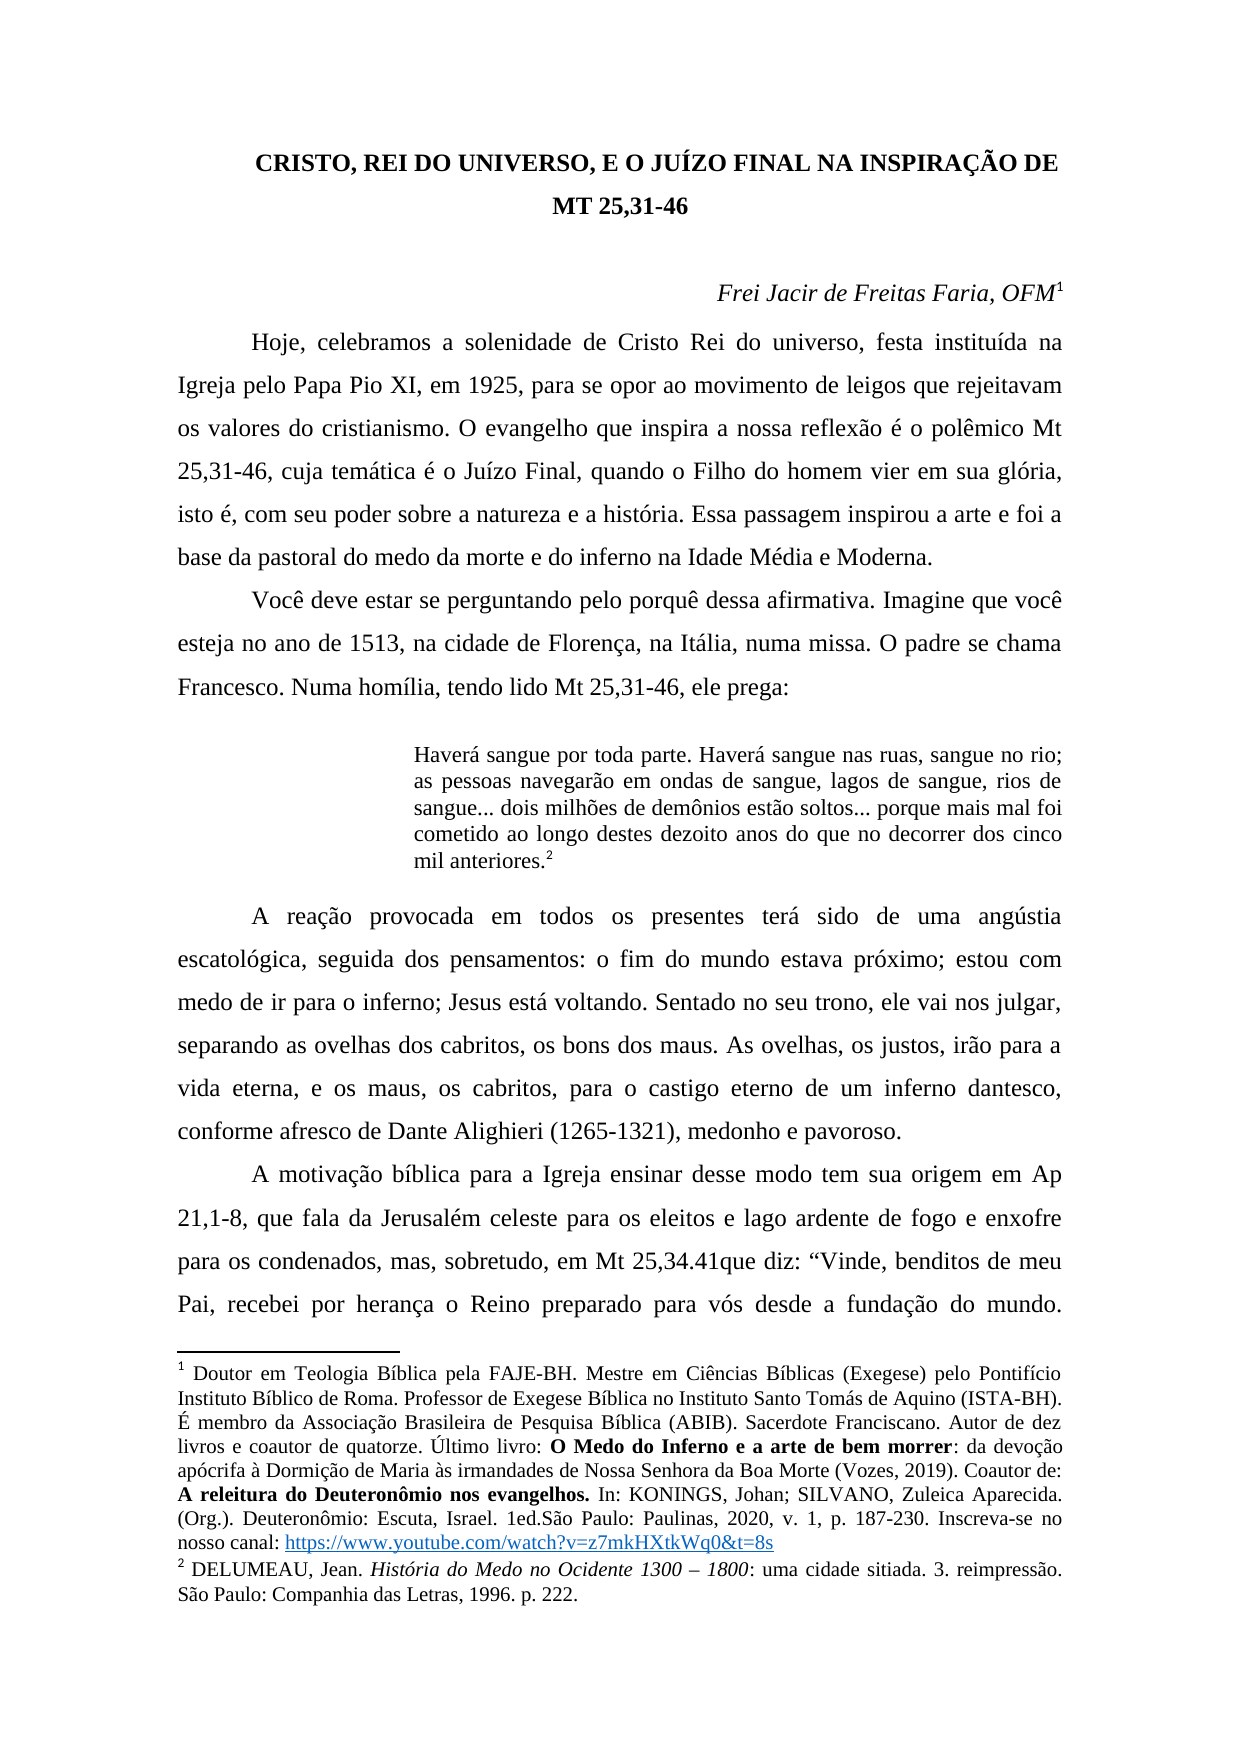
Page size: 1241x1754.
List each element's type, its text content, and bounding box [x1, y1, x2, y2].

text Você deve estar se perguntando pelo porquê dessa afirmativa. Imagine que você esteja no ano de 1513, na cidade de Florença, na Itália, numa missa. O padre se chama Francesco. Numa homília, tendo lido Mt 25,31-46, ele prega: [177, 585, 1063, 700]
text A reação provocada em todos os presentes terá sido de uma angústia escatológica, seguida dos pensamentos: o fim do mundo estava próximo; estou com medo de ir para o inferno; Jesus está voltando. Sentado no seu trono, ele vai nos julgar, separando as ovelhas dos cabritos, os bons dos maus. As ovelhas, os justos, irão para a vida eterna, e os maus, os cabritos, para o castigo eterno de um inferno dantesco, conforme afresco de Dante Alighieri (1265-1321), medonho e pavoroso. [177, 901, 1063, 1145]
text Frei Jacir de Freitas Faria, OFM [177, 277, 1063, 307]
text Hoje, celebramos a solenidade de Cristo Rei do universo, festa instituída na Igreja pelo Papa Pio XI, em 1925, para se opor ao movimento de leigos que rejeitavam os valores do cristianismo. O evangelho que inspira a nossa reflexão é o polêmico Mt 25,31-46, cuja temática é o Juízo Final, quando o Filho do homem vier em sua glória, isto é, com seu poder sobre a natureza e a história. Essa passagem inspirou a arte e foi a base da pastoral do medo da morte e do inferno na Idade Média e Moderna. [177, 327, 1063, 571]
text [177, 1159, 1063, 1318]
text CRISTO, REI DO UNIVERSO, E O JUÍZO FINAL NA INSPIRAÇÃO DE MT 25,31-46 [177, 148, 1063, 219]
text Haverá sangue por toda parte. Haverá sangue nas ruas, sangue no rio; as pessoas navegarão em ondas de sangue, lagos de sangue, rios de sangue... dois milhões de demônios estão soltos... porque mais mal foi cometido ao longo destes dezoito anos do que no decorrer dos cinco mil anteriores. [413, 741, 1063, 874]
